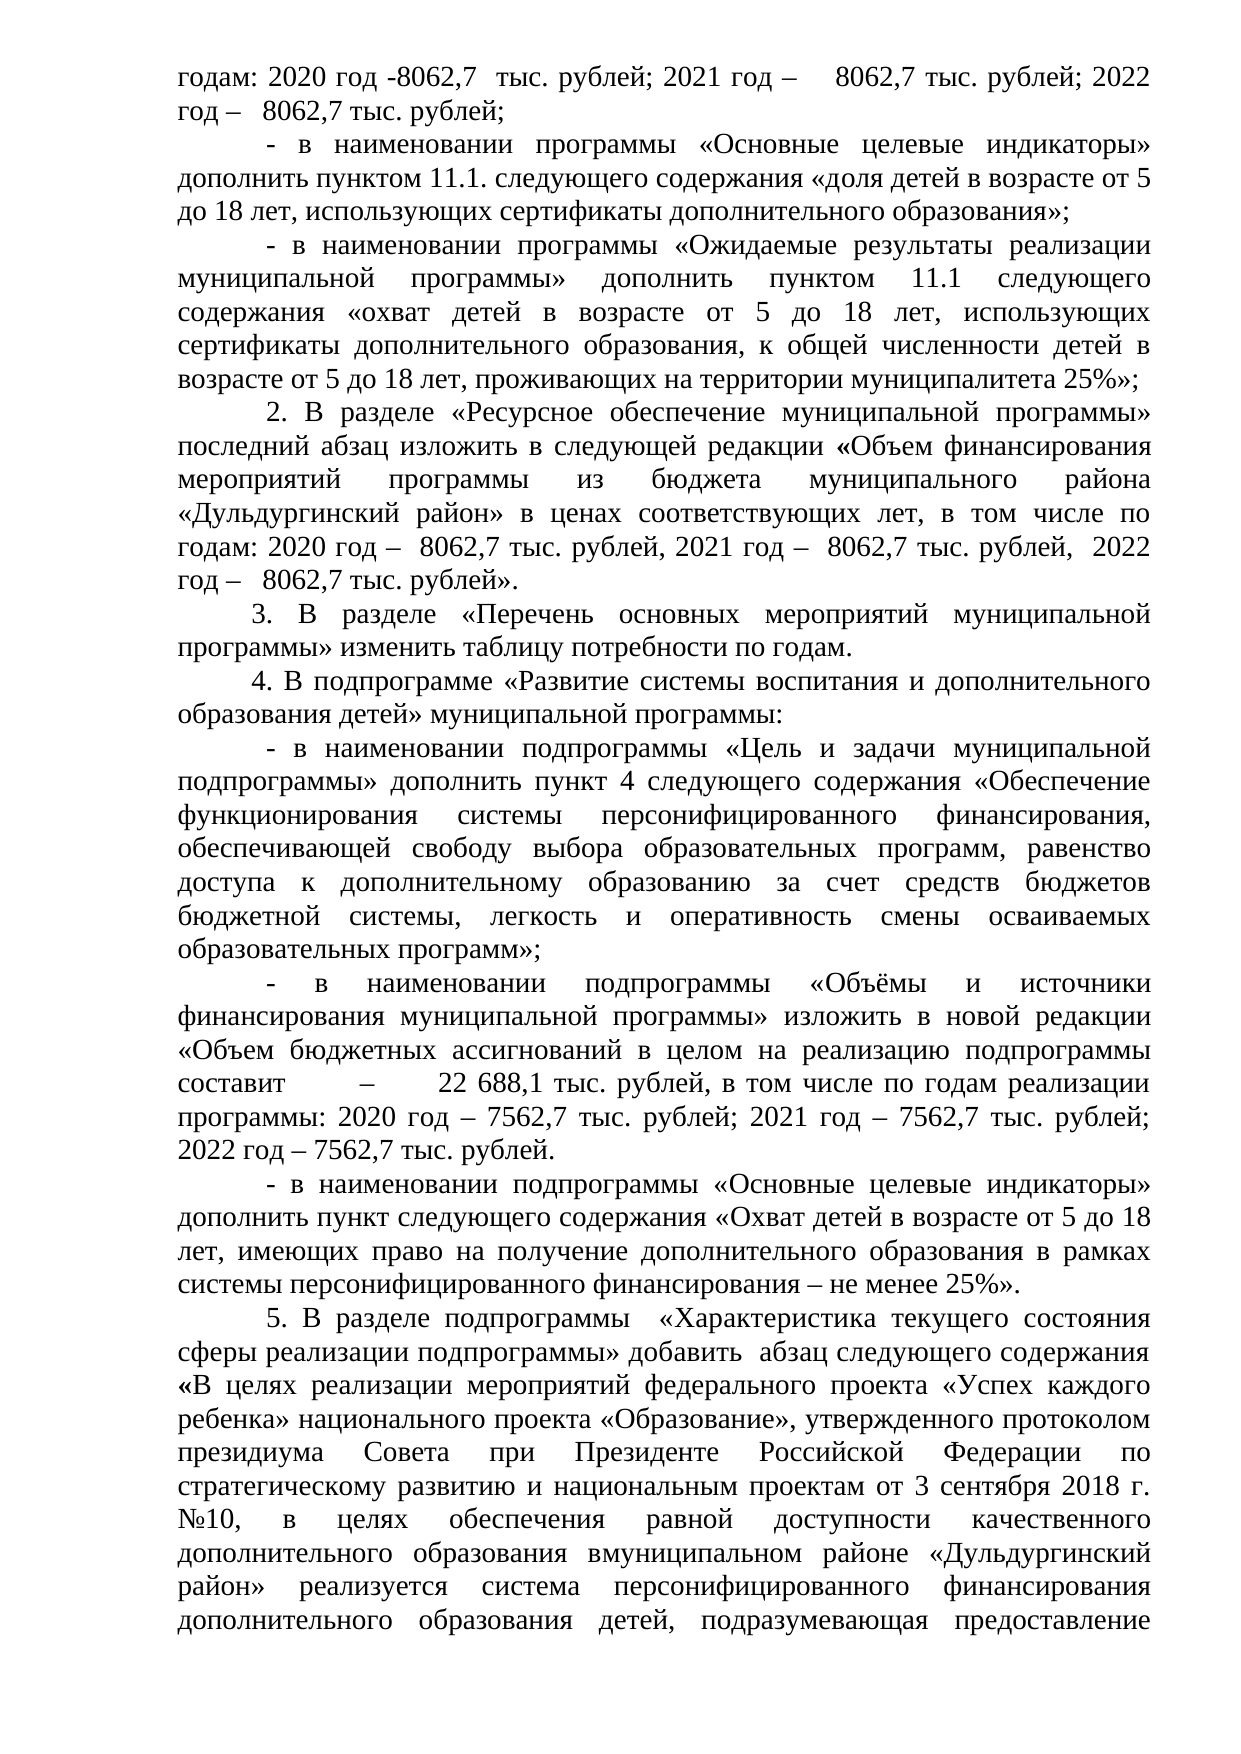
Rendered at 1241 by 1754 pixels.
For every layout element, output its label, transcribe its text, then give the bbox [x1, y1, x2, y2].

text 2. В разделе «Ресурсное обеспечение муниципальной программы» последний абзац изложить в следующей редакции «Объем финансирования мероприятий программы из бюджета муниципального района «Дульдургинский район» в ценах соответствующих лет, в том числе по годам: 2020 год – 8062,7 тыс. рублей, 2021 год – 8062,7 тыс. рублей, 2022 год – 8062,7 тыс. рублей». [177, 394, 1152, 596]
text - в наименовании подпрограммы «Объёмы и источники финансирования муниципальной программы» изложить в новой редакции «Объем бюджетных ассигнований в целом на реализацию подпрограммы составит – 22 688,1 тыс. рублей, в том числе по годам реализации программы: 2020 год – 7562,7 тыс. рублей; 2021 год – 7562,7 тыс. рублей; 2022 год – 7562,7 тыс. рублей. [177, 965, 1152, 1166]
text - в наименовании подпрограммы «Цель и задачи муниципальной подпрограммы» дополнить пункт 4 следующего содержания «Обеспечение функционирования системы персонифицированного финансирования, обеспечивающей свободу выбора образовательных программ, равенство доступа к дополнительному образованию за счет средств бюджетов бюджетной системы, легкость и оперативность смены осваиваемых образовательных программ»; [177, 730, 1152, 965]
text - в наименовании программы «Ожидаемые результаты реализации муниципальной программы» дополнить пунктом 11.1 следующего содержания «охват детей в возрасте от 5 до 18 лет, использующих сертификаты дополнительного образования, к общей численности детей в возрасте от 5 до 18 лет, проживающих на территории муниципалитета 25%»; [177, 227, 1152, 394]
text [177, 59, 1152, 126]
text 4. В подпрограмме «Развитие системы воспитания и дополнительного образования детей» муниципальной программы: [177, 663, 1152, 730]
text - в наименовании подпрограммы «Основные целевые индикаторы» дополнить пункт следующего содержания «Охват детей в возрасте от 5 до 18 лет, имеющих право на получение дополнительного образования в рамках системы персонифицированного финансирования – не менее 25%». [177, 1166, 1152, 1300]
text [177, 1300, 1152, 1636]
text - в наименовании программы «Основные целевые индикаторы» дополнить пунктом 11.1. следующего содержания «доля детей в возрасте от 5 до 18 лет, использующих сертификаты дополнительного образования»; [177, 126, 1152, 227]
text 3. В разделе «Перечень основных мероприятий муниципальной программы» изменить таблицу потребности по годам. [177, 596, 1152, 663]
